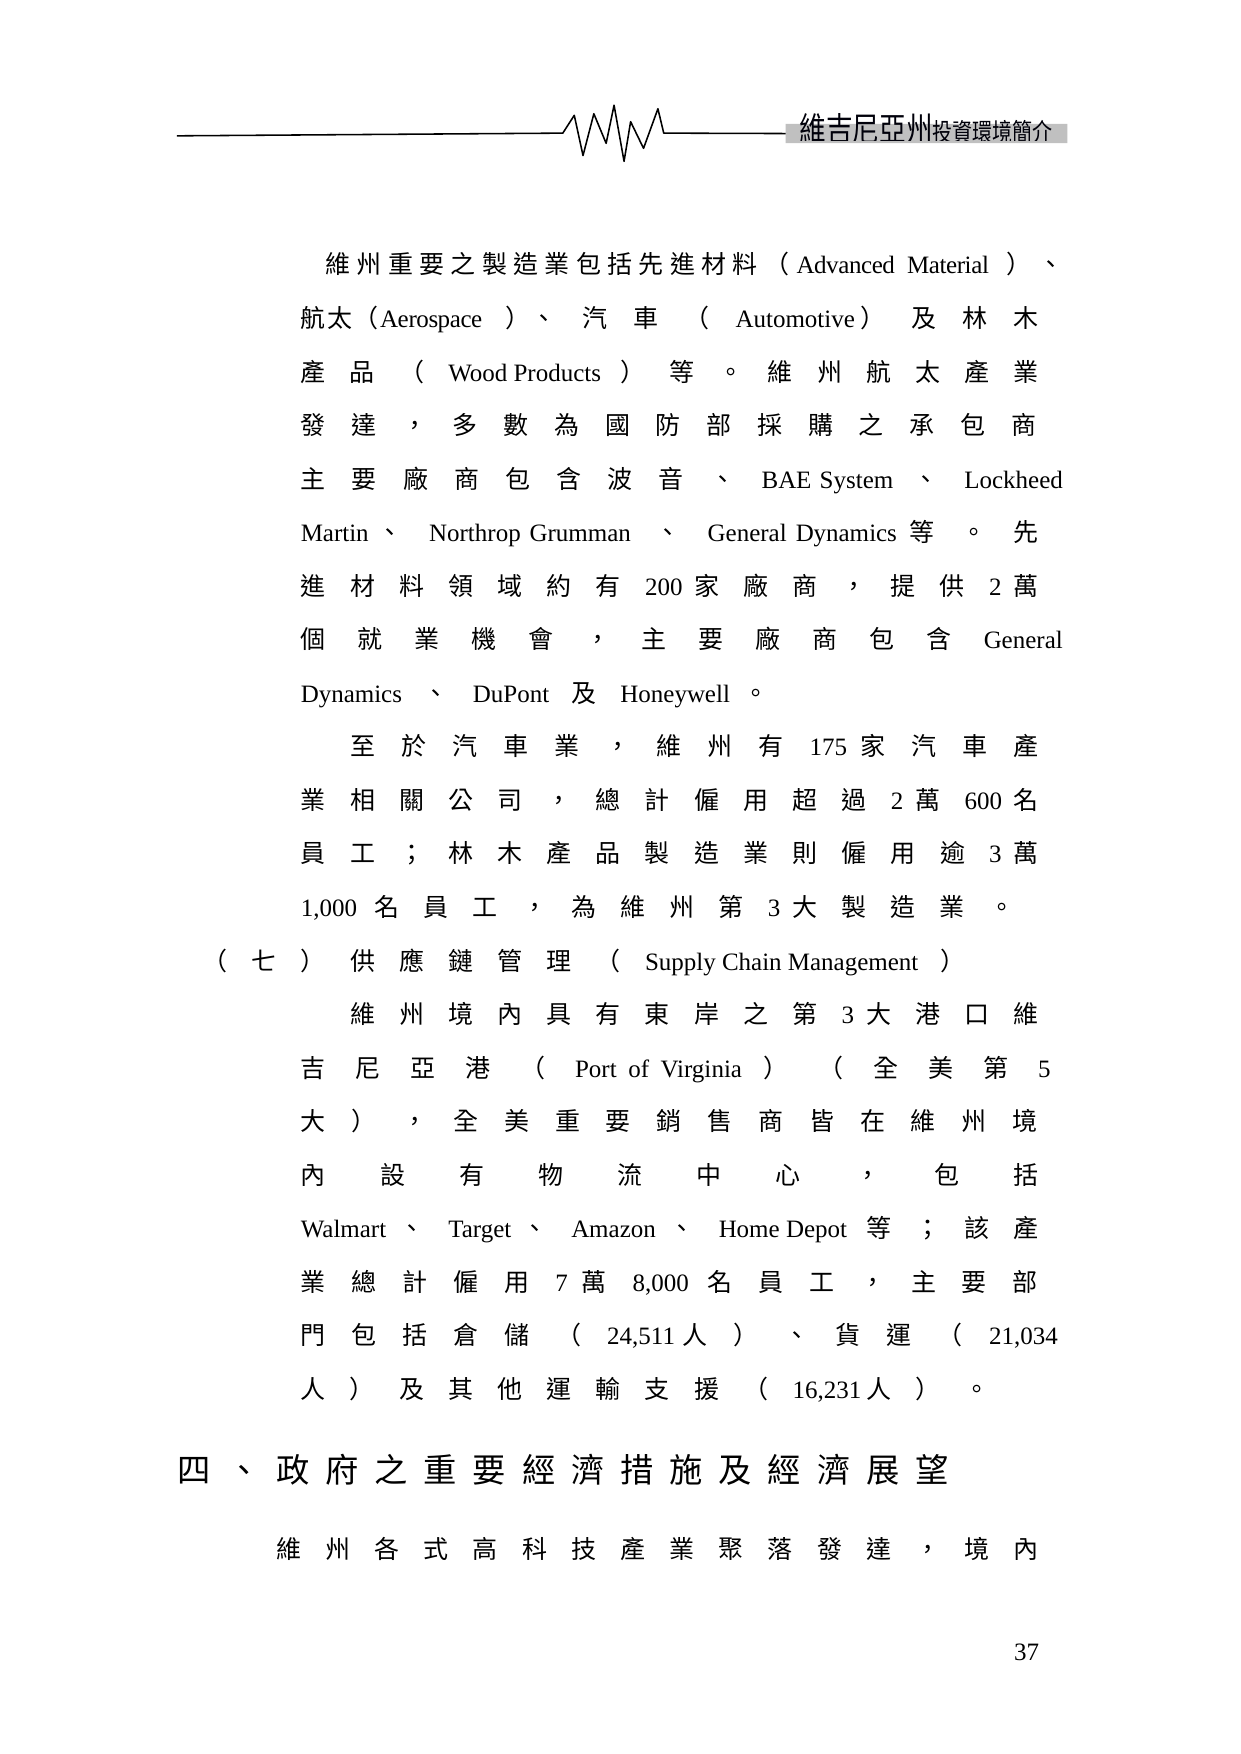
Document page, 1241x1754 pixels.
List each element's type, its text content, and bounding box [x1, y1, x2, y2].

text 至於汽車業，維州有175家汽車產業相關公司，總計僱用超過2萬600名員工；林木產品製造業則僱用逾3萬1,000名員工，為維州第3大製造業。 [276, 718, 1063, 932]
text （七）供應鏈管理（Supply Chain Management） [202, 932, 1063, 986]
text 維州境內具有東岸之第3大港口維吉尼亞港（Port of Virginia）（全美第5大），全美重要銷售商皆在維州境內設有物流中心，包括Walmart、Target、Amazon、Home Depot等；該產業總計僱用7萬8,000名員工，主要部門包括倉儲（24,511人）、貨運（21,034人）及其他運輸支援（16,231人）。 [276, 986, 1063, 1414]
text 四、政府之重要經濟措施及經濟展望 [178, 1441, 1063, 1494]
text 維州重要之製造業包括先進材料（Advanced Material）、航太（Aerospace）、汽車（Automotive）及林木產品（Wood Products）等。維州航太產業發達，多數為國防部採購之承包商，主要廠商包含波音、BAE System、Lockheed Martin、Northrop Grumman、General Dynamics等。先進材料領域約有200家廠商，提供2萬個就業機會，主要廠商包含General Dynamics、DuPont及Honeywell。 [276, 236, 1063, 718]
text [219, 1521, 1063, 1575]
